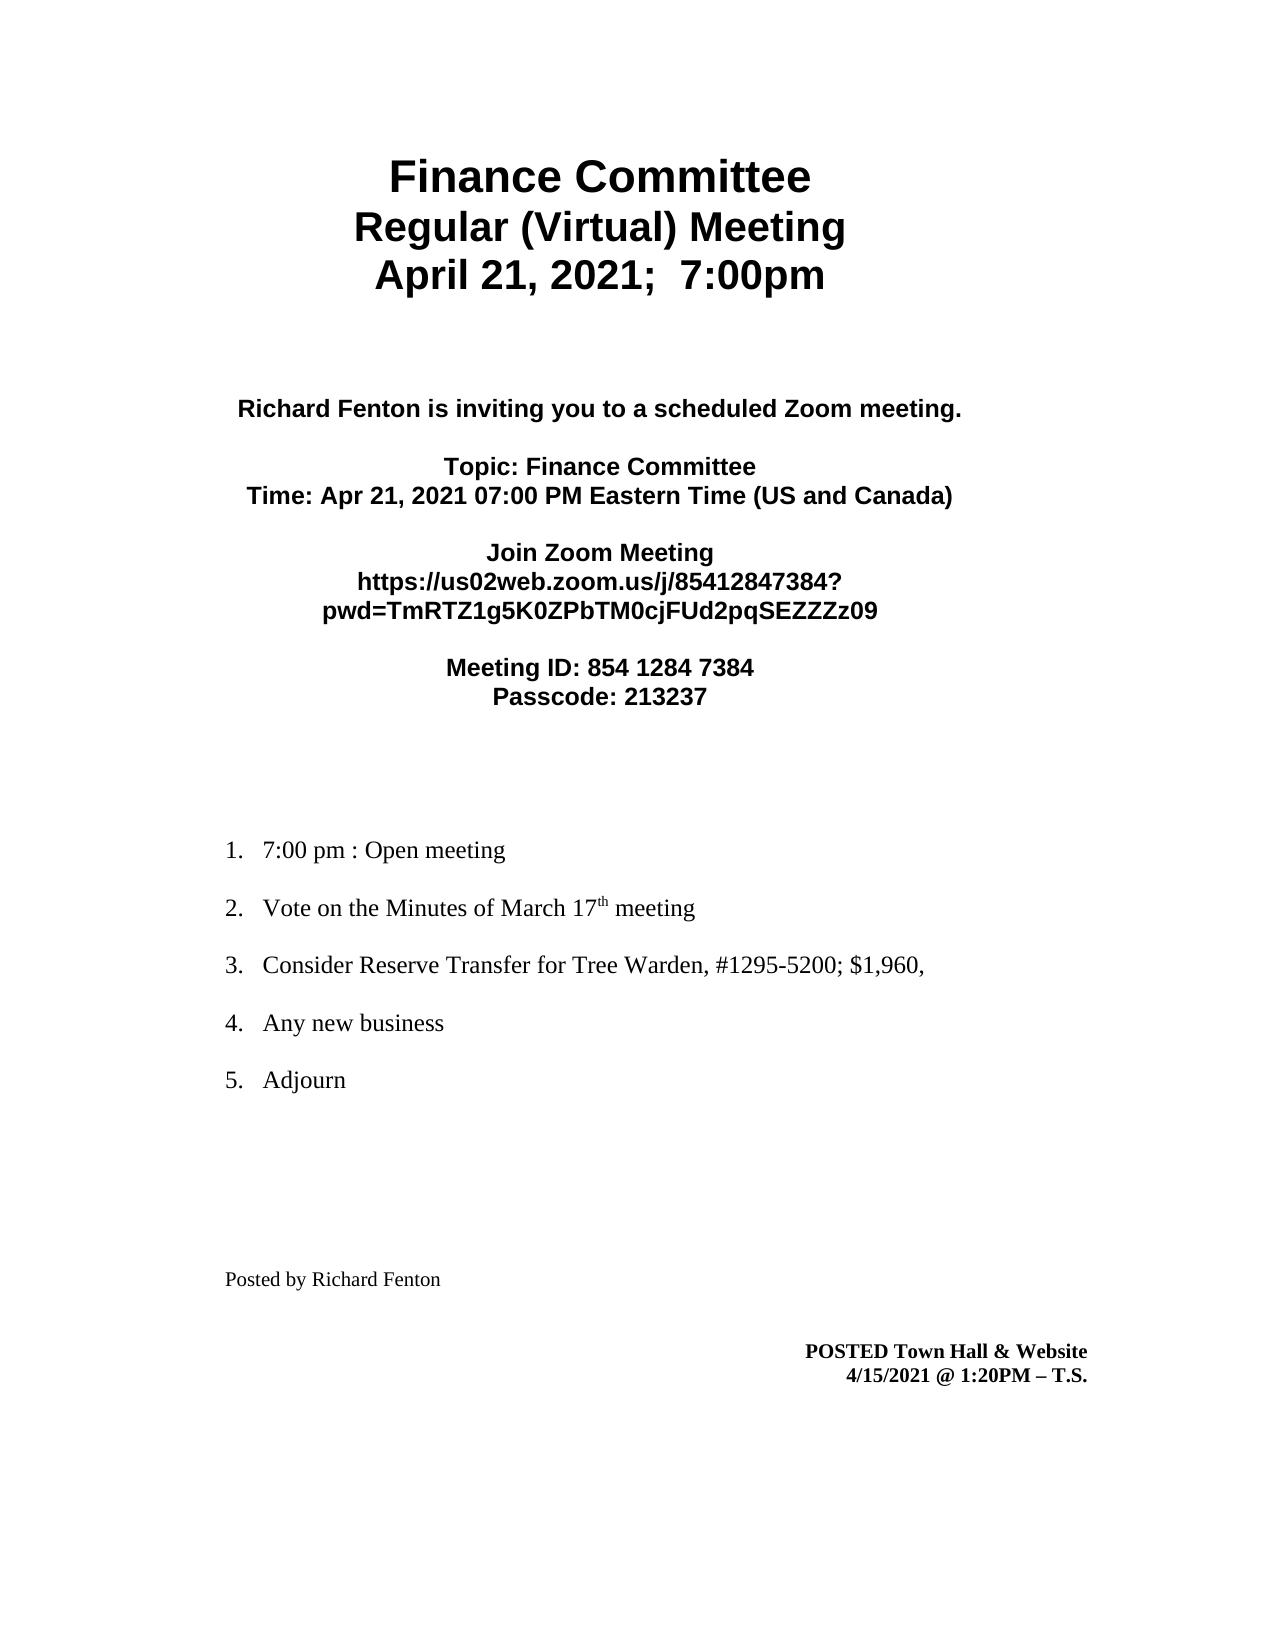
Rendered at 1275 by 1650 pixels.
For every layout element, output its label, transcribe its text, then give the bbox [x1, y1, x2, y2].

list Vote on the Minutes of March 17th meeting [225, 893, 1087, 921]
title Time: Apr 21, 2021 07:00 PM Eastern Time (US and Canada) [112, 481, 1087, 509]
text Posted by Richard Fenton [225, 1266, 1087, 1291]
title Topic: Finance Committee [112, 452, 1087, 481]
list Consider Reserve Transfer for Tree Warden, #1295-5200; $1,960, [225, 950, 1087, 979]
list Any new business [225, 1008, 1087, 1036]
list Adjourn [225, 1065, 1087, 1094]
title https://us02web.zoom.us/j/85412847384?pwd=TmRTZ1g5K0ZPbTM0cjFUd2pqSEZZZz09 [112, 567, 1087, 624]
title Finance Committee [112, 150, 1087, 203]
title April 21, 2021; 7:00pm [112, 251, 1087, 298]
list 7:00 pm : Open meeting [225, 835, 1087, 864]
title Meeting ID: 854 1284 7384 [112, 653, 1087, 682]
title Richard Fenton is inviting you to a scheduled Zoom meeting. [112, 394, 1087, 423]
text POSTED Town Hall & Website [225, 1339, 1087, 1363]
title Regular (Virtual) Meeting [112, 203, 1087, 251]
title Join Zoom Meeting [112, 538, 1087, 567]
title Passcode: 213237 [112, 682, 1087, 711]
text 4/15/2021 @ 1:20PM – T.S. [225, 1363, 1087, 1387]
